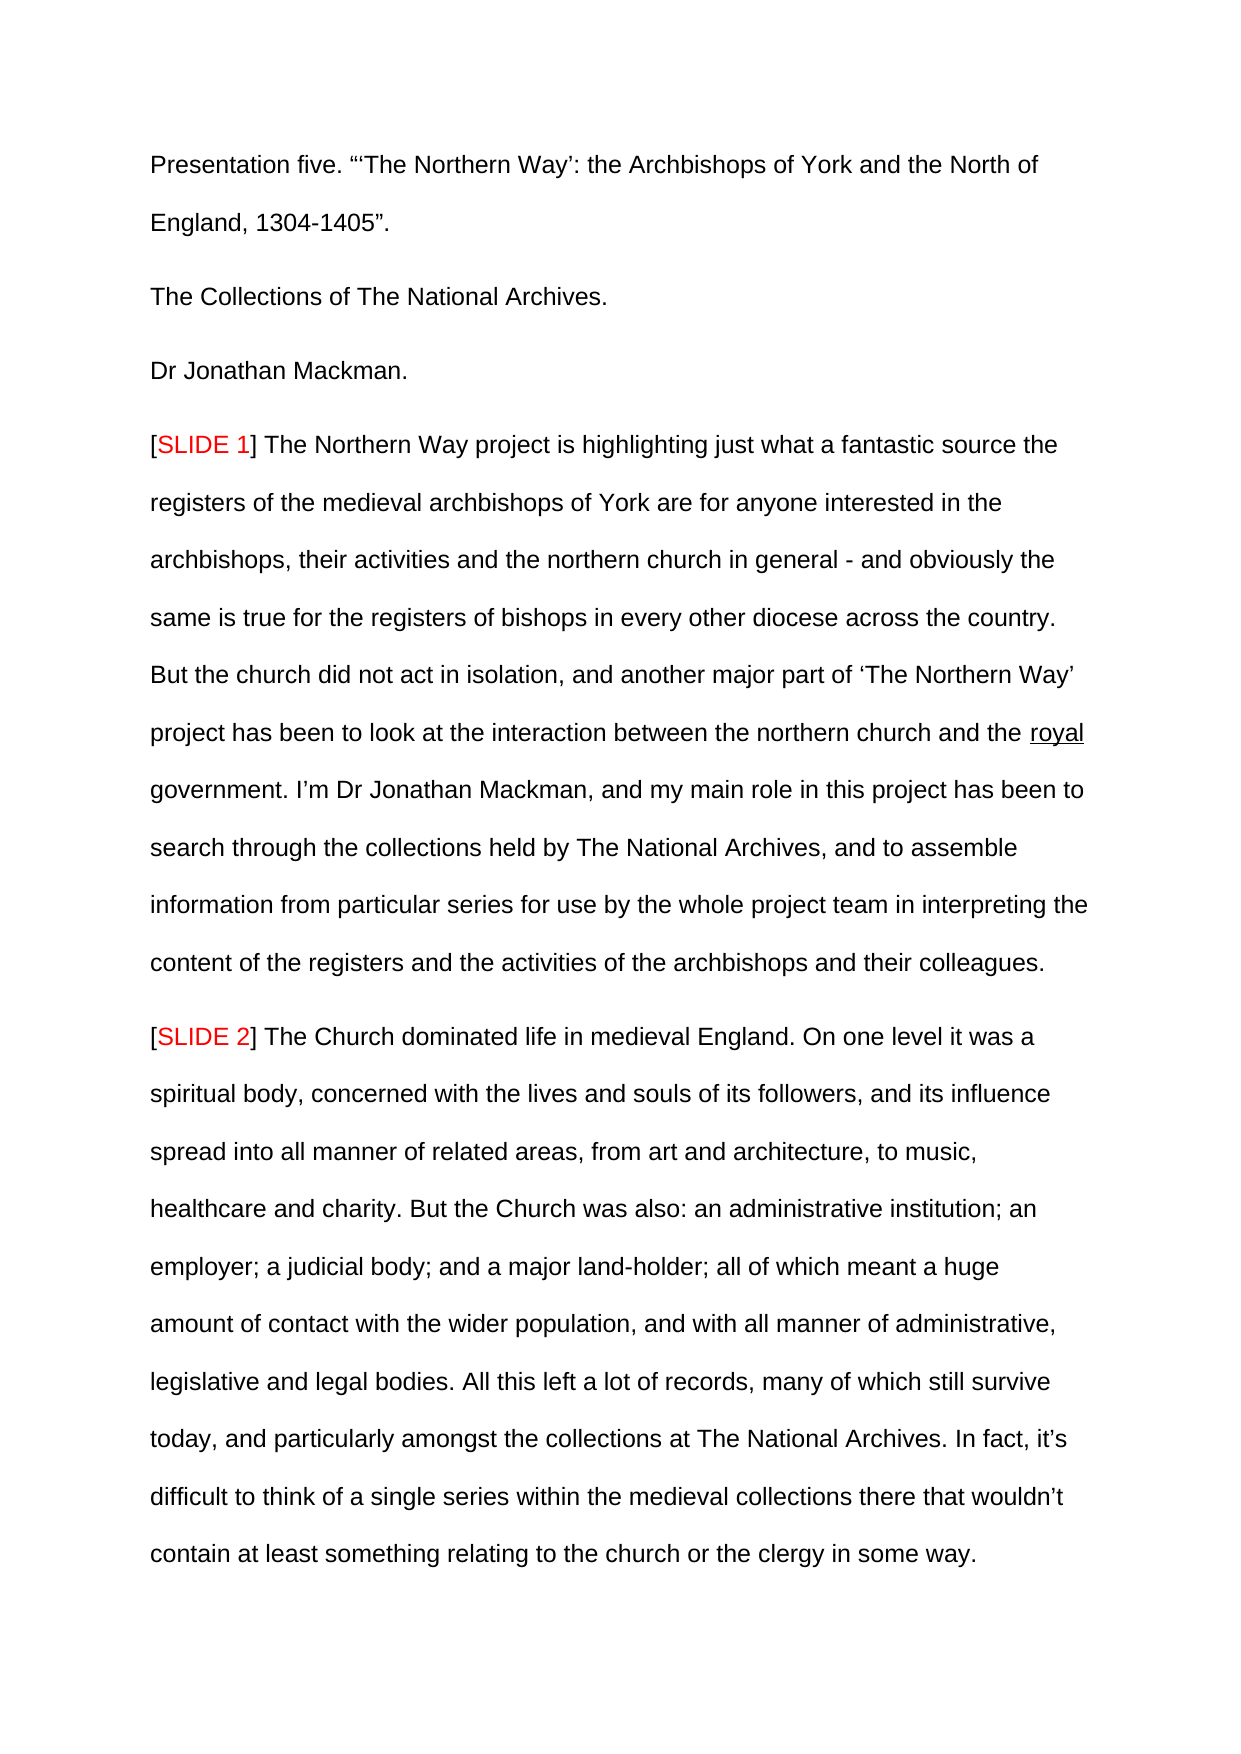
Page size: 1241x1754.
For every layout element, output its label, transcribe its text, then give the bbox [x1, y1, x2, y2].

text Dr Jonathan Mackman. [150, 356, 1090, 384]
text The Collections of The National Archives. [150, 282, 1090, 310]
text [SLIDE 2] The Church dominated life in medieval England. On one level it was a spiritual body, concerned with the lives and souls of its followers, and its influence spread into all manner of related areas, from art and architecture, to music, healthcare and charity. But the Church was also: an administrative institution; an employer; a judicial body; and a major land-holder; all of which meant a huge amount of contact with the wider population, and with all manner of administrative, legislative and legal bodies. All this left a lot of records, many of which still survive today, and particularly amongst the collections at The National Archives. In fact, it’s difficult to think of a single series within the medieval collections there that wouldn’t contain at least something relating to the church or the clergy in some way. [150, 1022, 1090, 1568]
text Presentation five. “‘The Northern Way’: the Archbishops of York and the North of England, 1304-1405”. [150, 150, 1090, 236]
text [SLIDE 1] The Northern Way project is highlighting just what a fantastic source the registers of the medieval archbishops of York are for anyone interested in the archbishops, their activities and the northern church in general - and obviously the same is true for the registers of bishops in every other diocese across the country. But the church did not act in isolation, and another major part of ‘The Northern Way’ project has been to look at the interaction between the northern church and the royal government. I’m Dr Jonathan Mackman, and my main role in this project has been to search through the collections held by The National Archives, and to assemble information from particular series for use by the whole project team in interpreting the content of the registers and the activities of the archbishops and their colleagues. [150, 430, 1090, 976]
